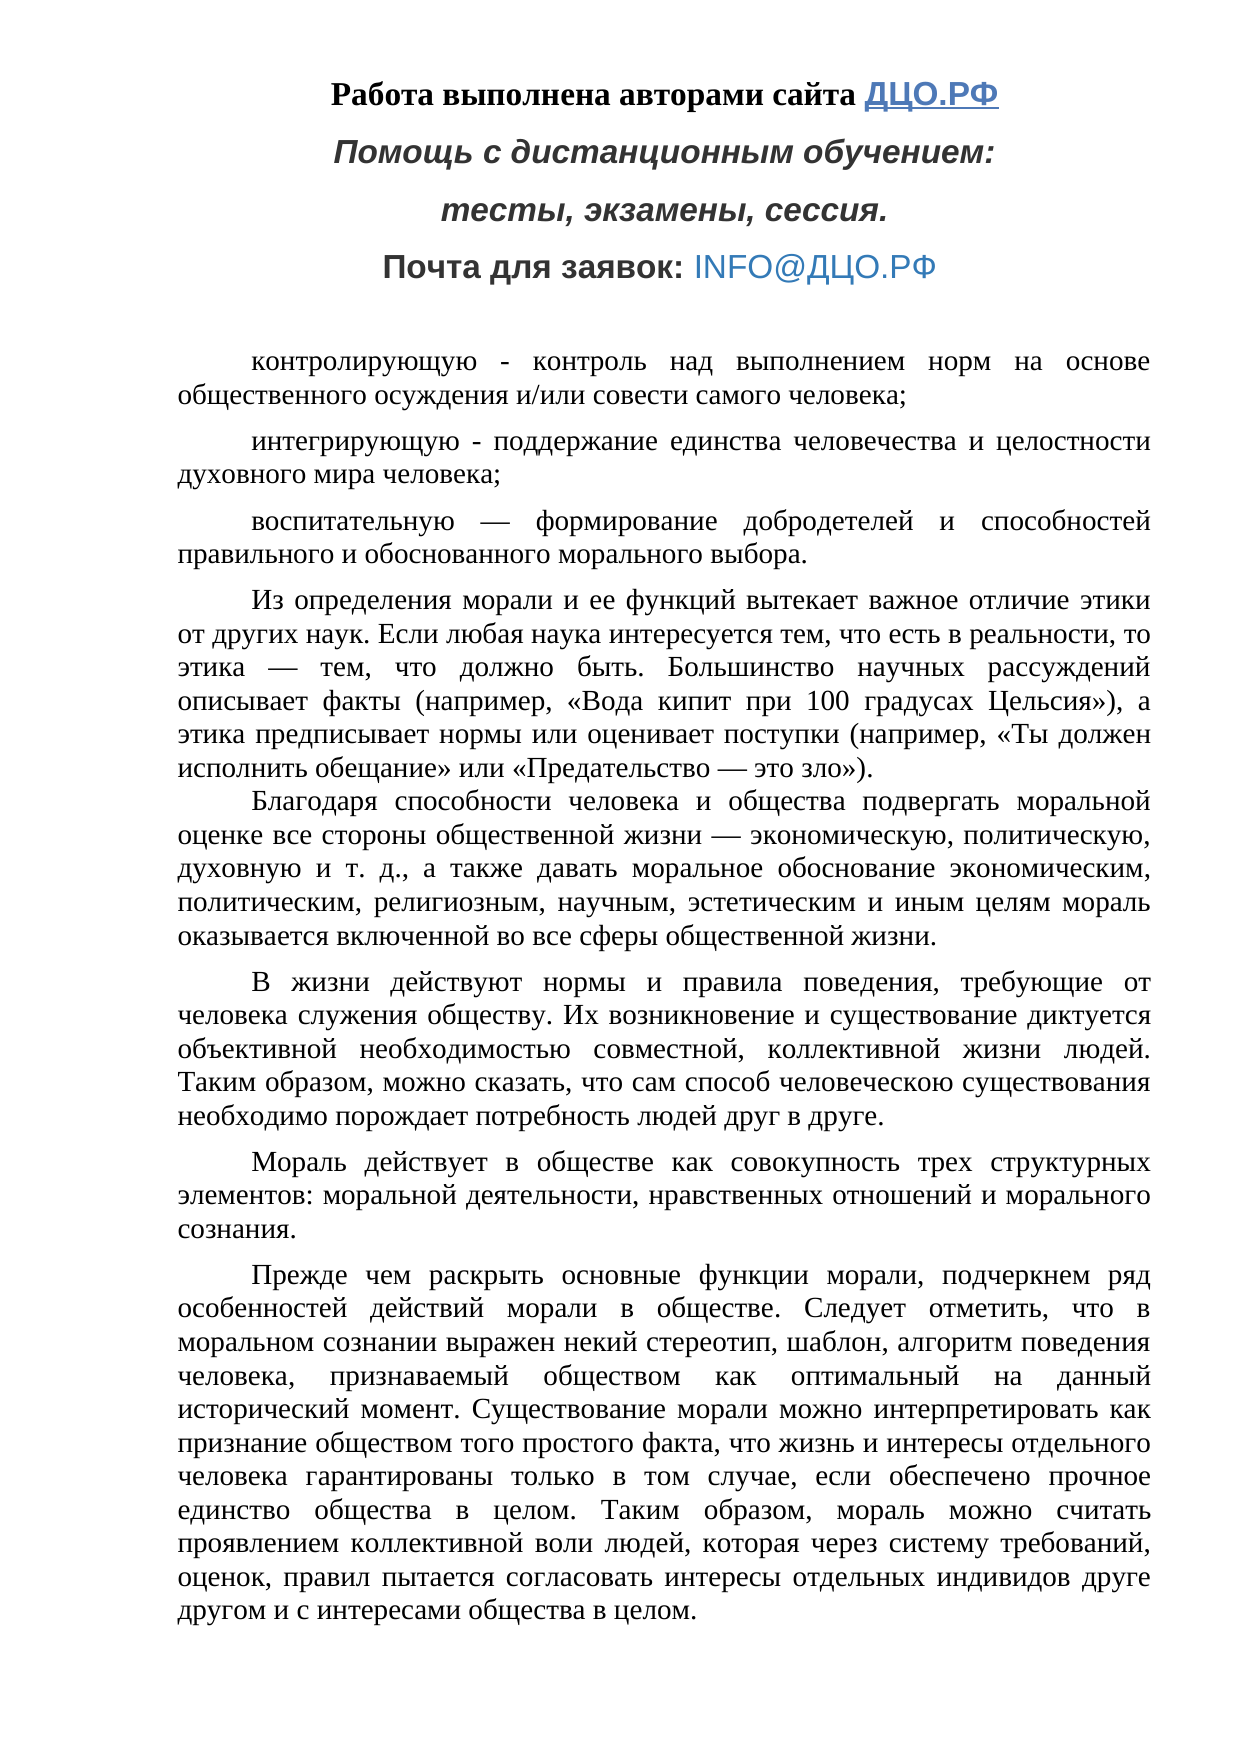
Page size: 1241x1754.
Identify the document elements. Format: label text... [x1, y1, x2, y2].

text Прежде чем раскрыть основные функции морали, подчеркнем ряд особенностей действий морали в обществе. Следует отметить, что в моральном сознании выражен некий стереотип, шаблон, алгоритм поведения человека, признаваемый обществом как оптимальный на данный исторический момент. Существование морали можно интерпретировать как признание обществом того простого факта, что жизнь и интересы отдельного человека гарантированы только в том случае, если обеспечено прочное единство общества в целом. Таким образом, мораль можно считать проявлением коллективной воли людей, которая через систему требований, оценок, правил пытается согласовать интересы отдельных индивидов друге другом и с интересами общества в целом. [177, 1257, 1152, 1626]
text контролирующую - контроль над выполнением норм на основе общественного осуждения и/или совести самого человека; [177, 343, 1152, 411]
text Мораль действует в обществе как совокупность трех структурных элементов: моральной деятельности, нравственных отношений и морального сознания. [177, 1144, 1152, 1244]
text Благодаря способности человека и общества подвергать моральной оценке все стороны общественной жизни — экономическую, политическую, духовную и т. д., а также давать моральное обоснование экономическим, политическим, религиозным, научным, эстетическим и иным целям мораль оказывается включенной во все сферы общественной жизни. [177, 783, 1152, 951]
text интегрирующую - поддержание единства человечества и целостности духовного мира человека; [177, 423, 1152, 490]
text Из определения морали и ее функций вытекает важное отличие этики от других наук. Если любая наука интересуется тем, что есть в реальности, то этика — тем, что должно быть. Большинство научных рассуждений описывает факты (например, «Вода кипит при 100 градусах Цельсия»), а этика предписывает нормы или оценивает поступки (например, «Ты должен исполнить обещание» или «Предательство — это зло»). [177, 582, 1152, 783]
text В жизни действуют нормы и правила поведения, требующие от человека служения обществу. Их возникновение и существование диктуется объективной необходимостью совместной, коллективной жизни людей. Таким образом, можно сказать, что сам способ человеческою существования необходимо порождает потребность людей друг в друге. [177, 964, 1152, 1131]
text воспитательную — формирование добродетелей и способностей правильного и обоснованного морального выбора. [177, 503, 1152, 570]
